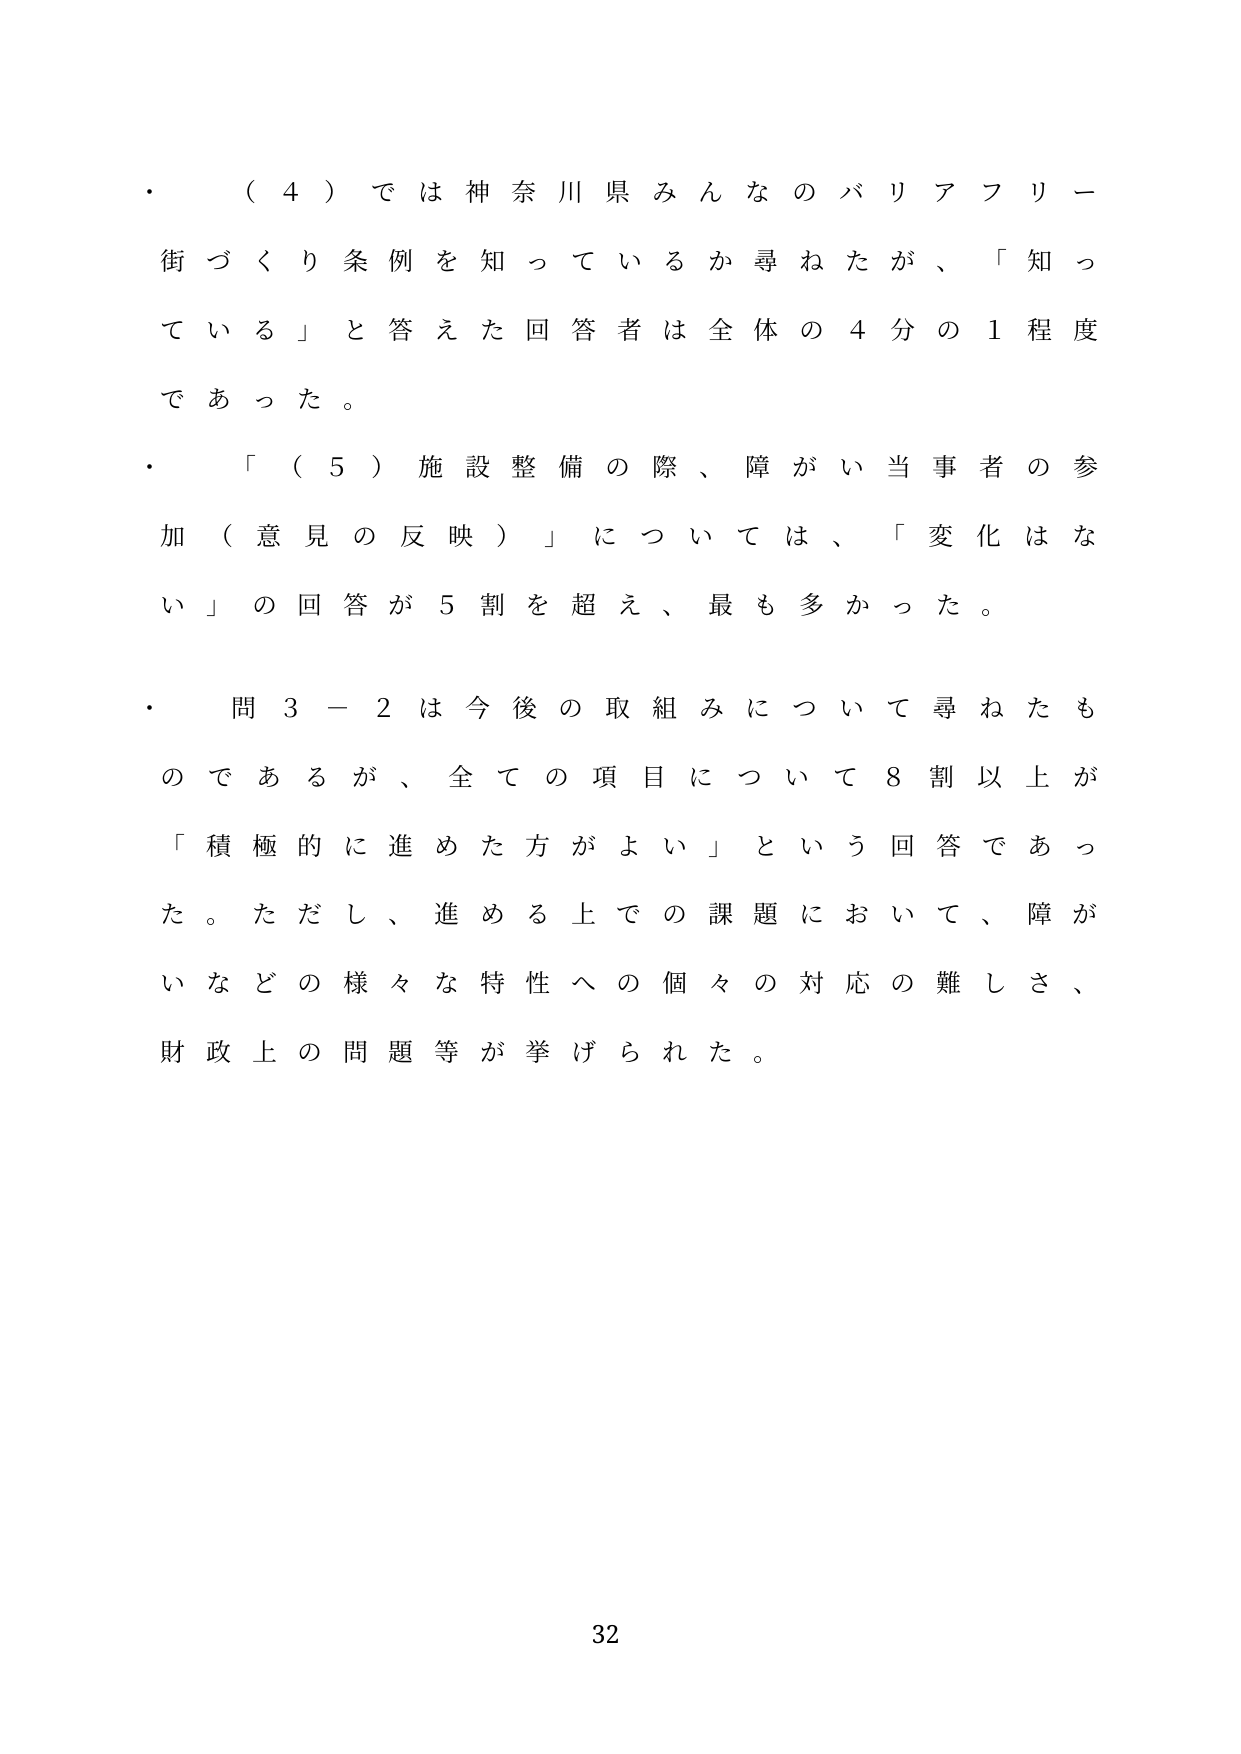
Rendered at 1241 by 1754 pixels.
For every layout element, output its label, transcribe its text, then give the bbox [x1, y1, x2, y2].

text ・ （４）では神奈川県みんなのバリアフリー街づくり条例を知っているか尋ねたが、「知っている」と答えた回答者は全体の４分の１程度であった。 [138, 157, 1119, 432]
text ・ 問３－２は今後の取組みについて尋ねたものであるが、全ての項目について８割以上が「積極的に進めた方がよい」という回答であった。ただし、進める上での課題において、障がいなどの様々な特性への個々の対応の難しさ、財政上の問題等が挙げられた。 [138, 672, 1119, 1085]
text ・ 「（５）施設整備の際、障がい当事者の参加（意見の反映）」については、「変化はない」の回答が５割を超え、最も多かった。 [138, 432, 1119, 638]
